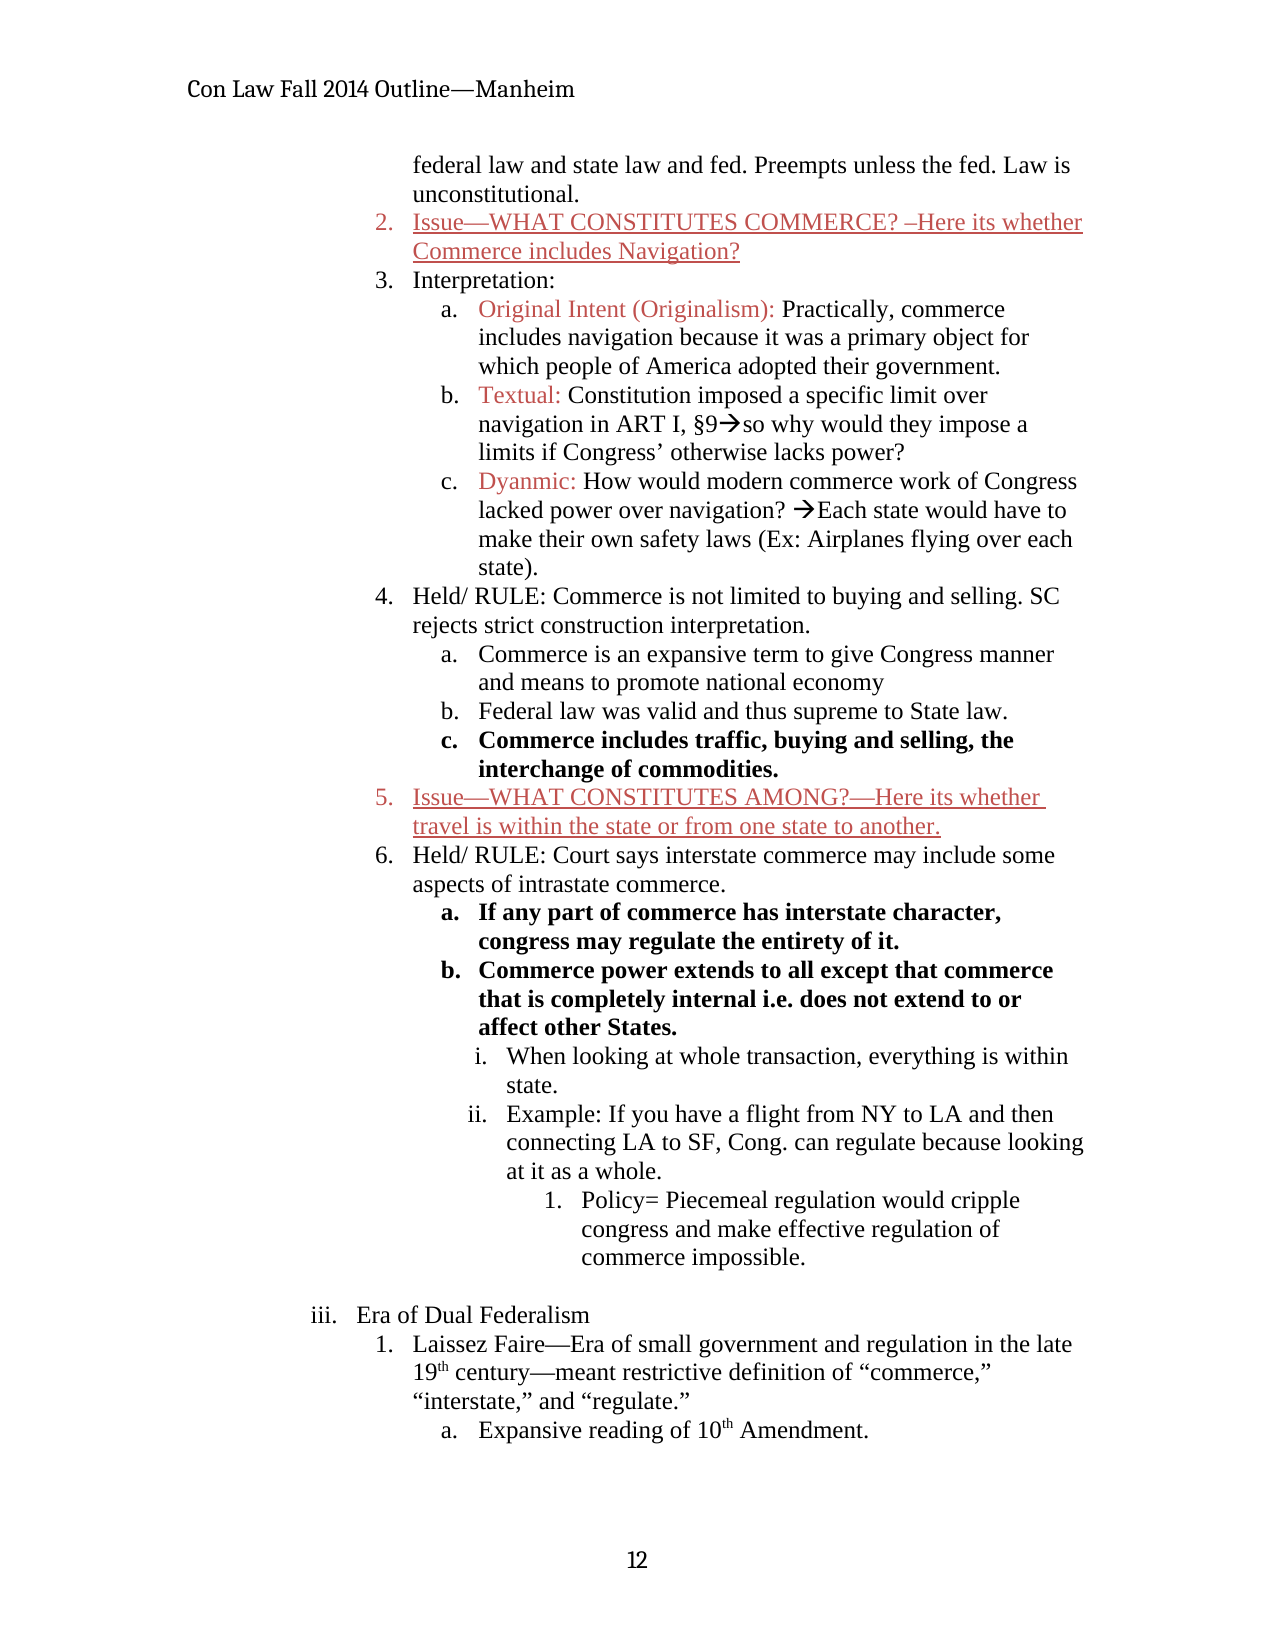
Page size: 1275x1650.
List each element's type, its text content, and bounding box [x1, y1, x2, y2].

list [375, 150, 1087, 207]
list Expansive reading of 10th Amendment. [441, 1415, 1087, 1444]
list Dyanmic: How would modern commerce work of Congress lacked power over navigation? Each state would have to make their own safety laws (Ex: Airplanes flying over each state). [441, 466, 1087, 581]
list Laissez Faire—Era of small government and regulation in the late 19th century—meant restrictive definition of “commerce,” “interstate,” and “regulate.” [375, 1329, 1087, 1415]
list Era of Dual Federalism [337, 1300, 1087, 1329]
list Held/ RULE: Commerce is not limited to buying and selling. SC rejects strict construction interpretation. [375, 581, 1087, 639]
list If any part of commerce has interstate character, congress may regulate the entirety of it. [441, 897, 1087, 955]
list When looking at whole transaction, everything is within state. [487, 1041, 1087, 1099]
list Textual: Constitution imposed a specific limit over navigation in ART I, §9so why would they impose a limits if Congress’ otherwise lacks power? [441, 380, 1087, 466]
list Held/ RULE: Court says interstate commerce may include some aspects of intrastate commerce. [375, 840, 1087, 897]
list Interpretation: [375, 265, 1087, 294]
list Federal law was valid and thus supreme to State law. [441, 696, 1087, 725]
list Original Intent (Originalism): Practically, commerce includes navigation because it was a primary object for which people of America adopted their government. [441, 294, 1087, 380]
list Commerce includes traffic, buying and selling, the interchange of commodities. [441, 725, 1087, 782]
list Issue—WHAT CONSTITUTES AMONG?—Here its whether travel is within the state or from one state to another. [375, 782, 1087, 840]
list Issue—WHAT CONSTITUTES COMMERCE? –Here its whether Commerce includes Navigation? [375, 207, 1087, 265]
list Commerce is an expansive term to give Congress manner and means to promote national economy [441, 639, 1087, 696]
list Commerce power extends to all except that commerce that is completely internal i.e. does not extend to or affect other States. [441, 955, 1087, 1041]
list Policy= Piecemeal regulation would cripple congress and make effective regulation of commerce impossible. [544, 1185, 1087, 1271]
list Example: If you have a flight from NY to LA and then connecting LA to SF, Cong. can regulate because looking at it as a whole. [487, 1099, 1087, 1185]
